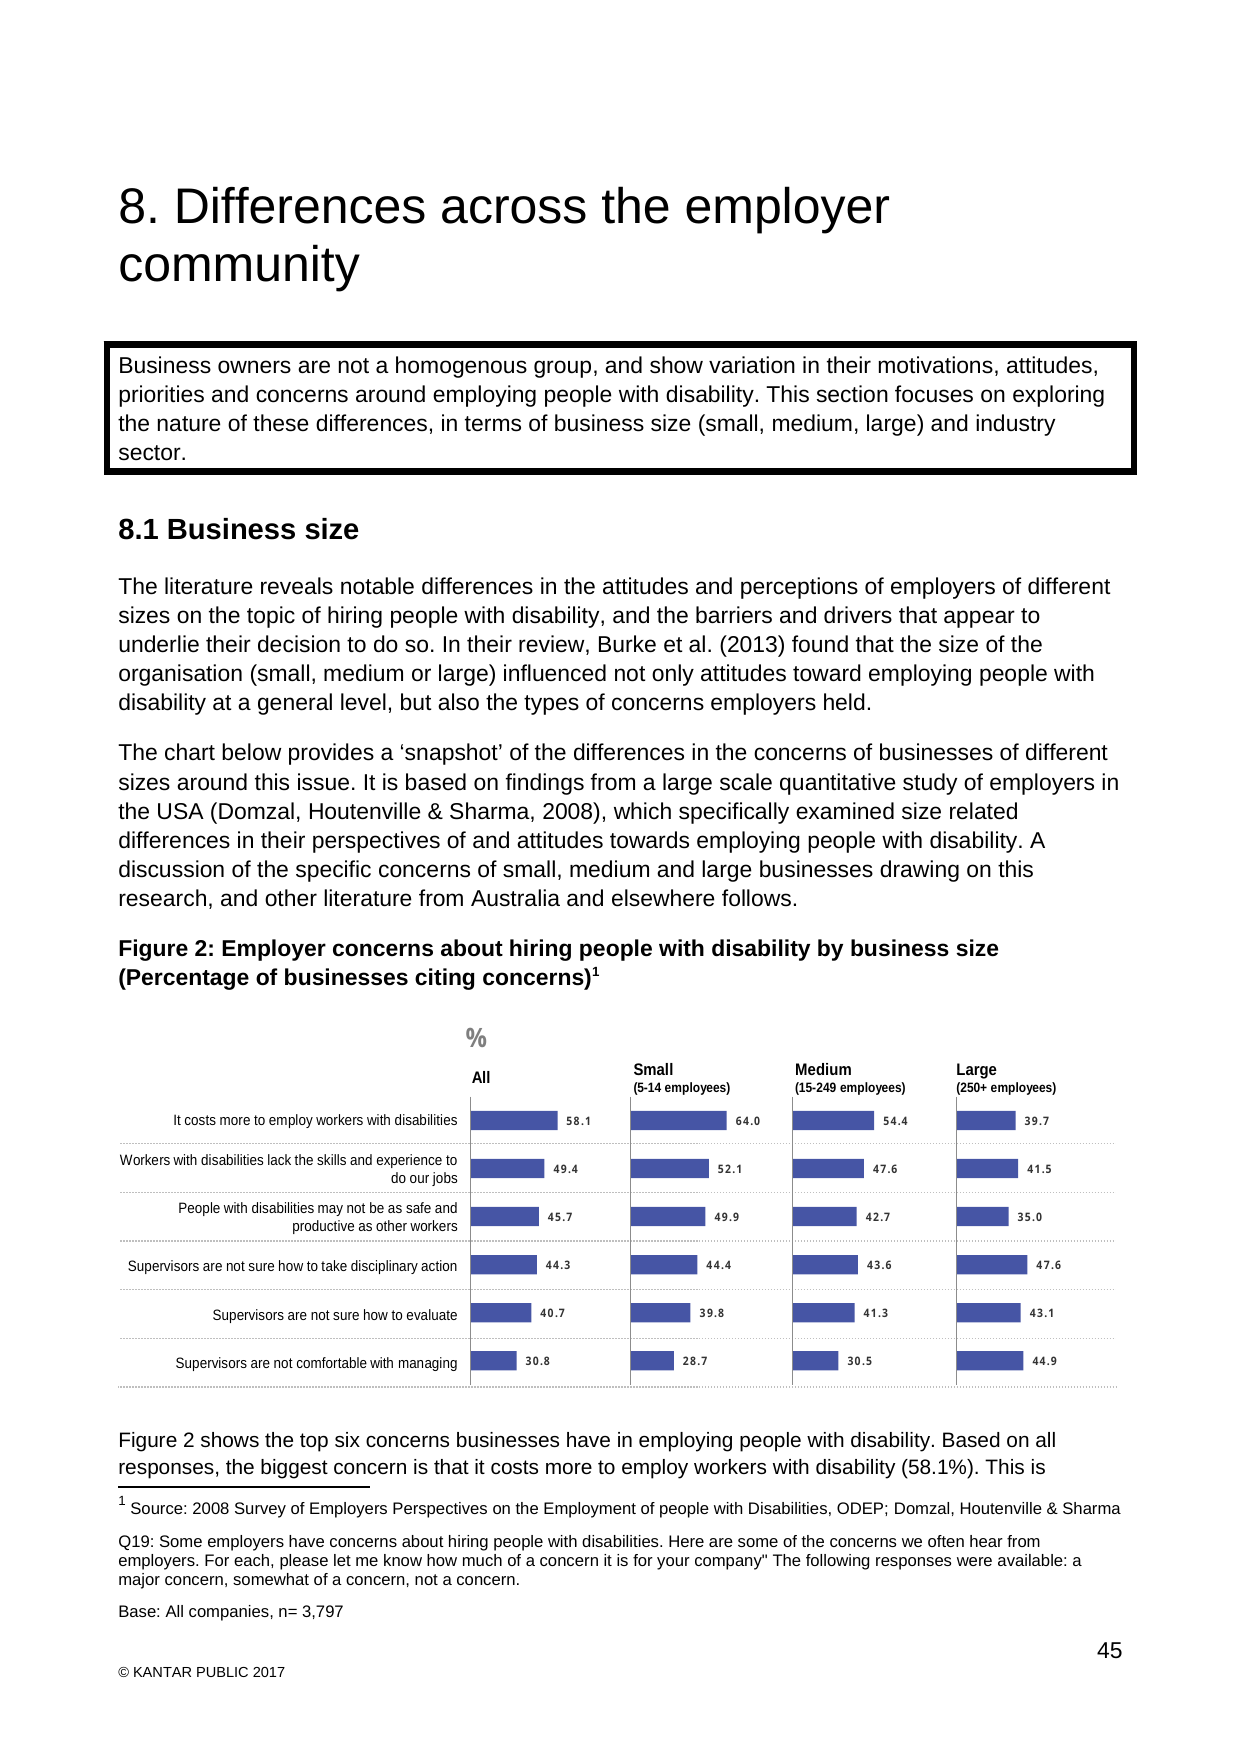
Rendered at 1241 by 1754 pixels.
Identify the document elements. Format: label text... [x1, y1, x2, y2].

text The literature reveals notable differences in the attitudes and perceptions of employers of different sizes on the topic of hiring people with disability, and the barriers and drivers that appear to underlie their decision to do so. In their review, Burke et al. (2013) found that the size of the organisation (small, medium or large) influenced not only attitudes toward employing people with disability at a general level, but also the types of concerns employers held. [118, 571, 1122, 717]
text Business owners are not a homogenous group, and show variation in their motivations, attitudes, priorities and concerns around employing people with disability. This section focuses on exploring the nature of these differences, in terms of business size (small, medium, large) and industry sector. [110, 348, 1131, 468]
subtitle 8. Differences across the employer community [118, 176, 1122, 291]
text The chart below provides a ‘snapshot’ of the differences in the concerns of businesses of different sizes around this issue. It is based on findings from a large scale quantitative study of employers in the USA (Domzal, Houtenville & Sharma, 2008), which specifically examined size related differences in their perspectives of and attitudes towards employing people with disability. A discussion of the specific concerns of small, medium and large businesses drawing on this research, and other literature from Australia and elsewhere follows. [118, 737, 1122, 912]
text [118, 1428, 1122, 1479]
text Figure 2: Employer concerns about hiring people with disability by business size (Percentage of businesses citing concerns) [118, 933, 1122, 992]
subtitle 8.1 Business size [118, 512, 1122, 546]
